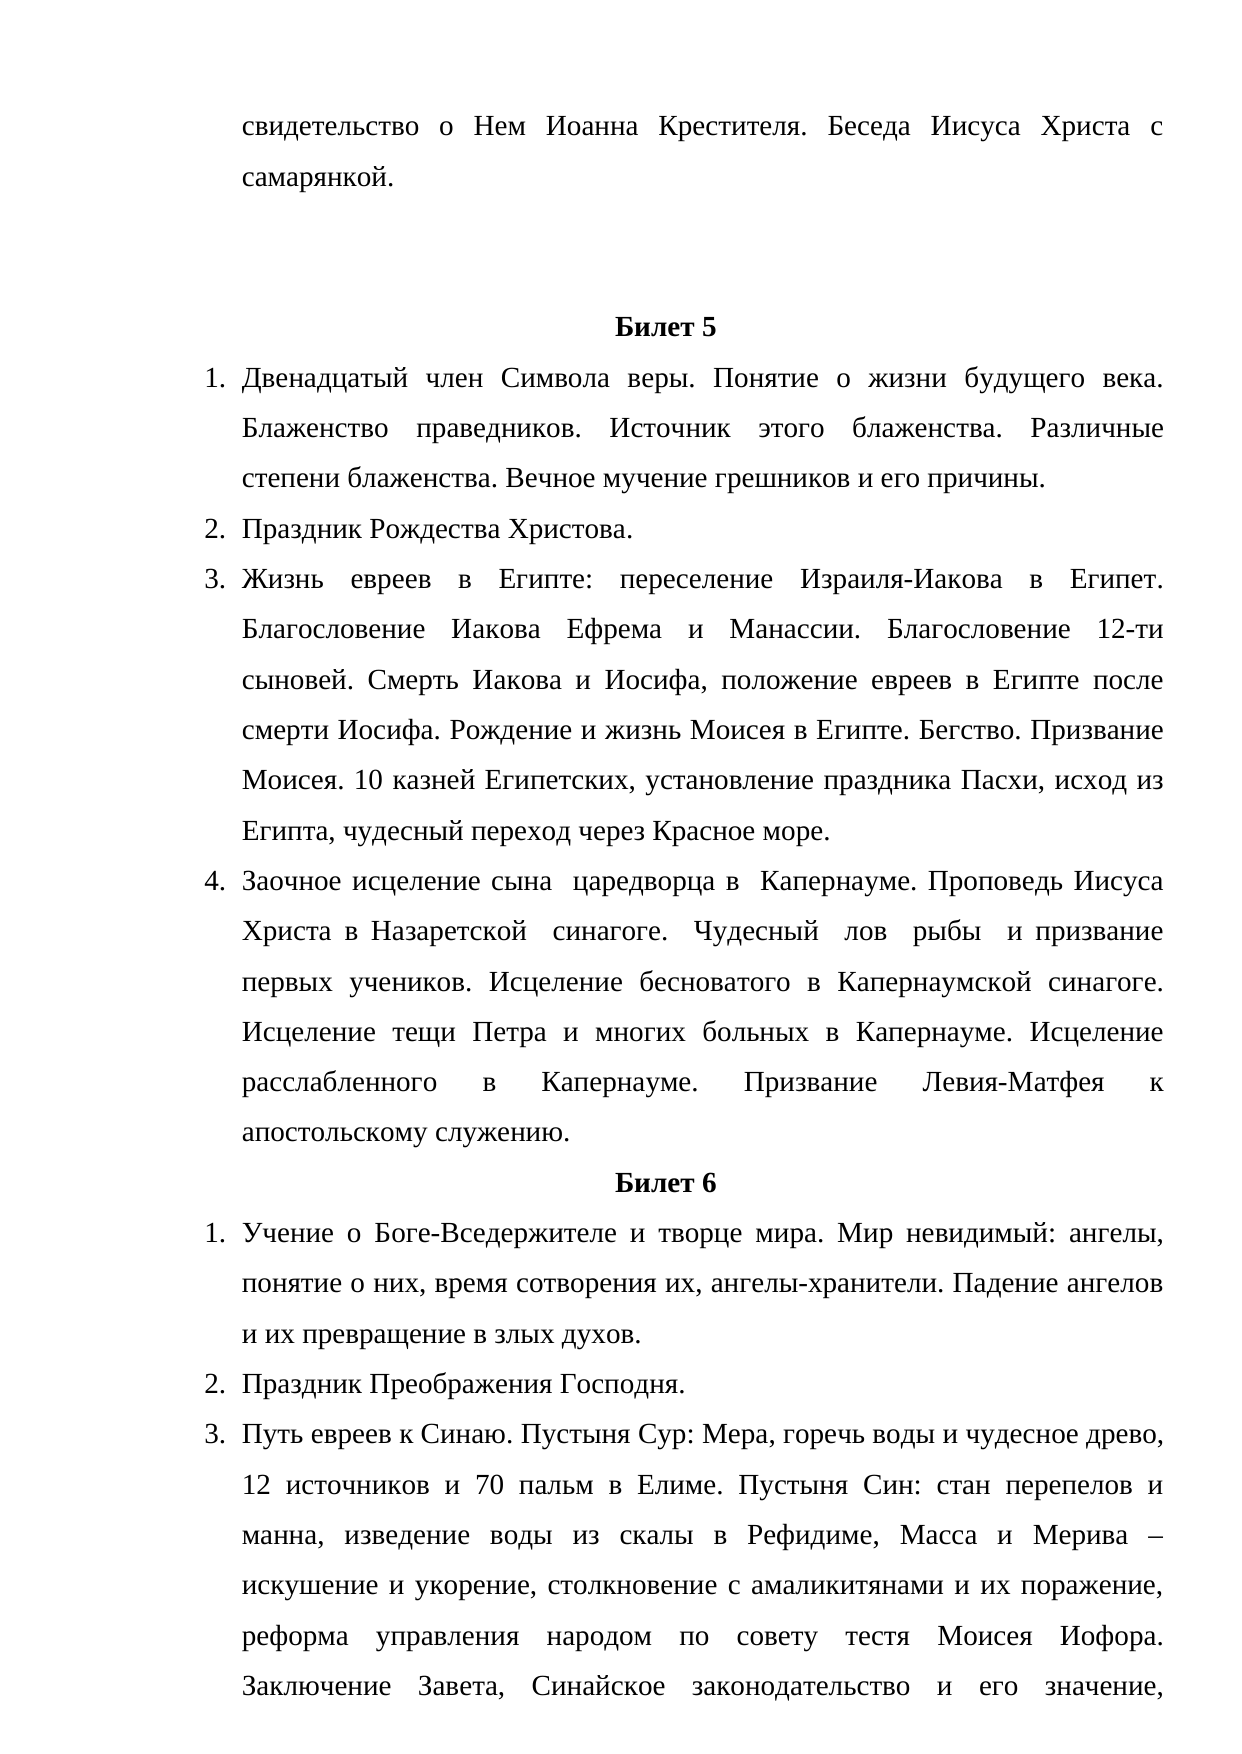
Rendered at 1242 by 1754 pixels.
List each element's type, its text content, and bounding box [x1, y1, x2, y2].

list Праздник Рождества Христова. [204, 511, 1164, 544]
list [204, 1416, 1164, 1702]
list Праздник Преображения Господня. [204, 1366, 1164, 1400]
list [204, 108, 1164, 192]
text Билет 5 [167, 309, 1164, 343]
list Учение о Боге-Вседержителе и творце мира. Мир невидимый: ангелы, понятие о них, время сотворения их, ангелы-хранители. Падение ангелов и их превращение в злых духов. [204, 1215, 1164, 1349]
list Жизнь евреев в Египте: переселение Израиля-Иакова в Египет. Благословение Иакова Ефрема и Манассии. Благословение 12-ти сыновей. Смерть Иакова и Иосифа, положение евреев в Египте после смерти Иосифа. Рождение и жизнь Моисея в Египте. Бегство. Призвание Моисея. 10 казней Египетских, установление праздника Пасхи, исход из Египта, чудесный переход через Красное море. [204, 561, 1164, 846]
list Двенадцатый член Символа веры. Понятие о жизни будущего века. Блаженство праведников. Источник этого блаженства. Различные степени блаженства. Вечное мучение грешников и его причины. [204, 360, 1164, 494]
list Заочное исцеление сына царедворца в Капернауме. Проповедь Иисуса Христа в Назаретской синагоге. Чудесный лов рыбы и призвание первых учеников. Исцеление бесноватого в Капернаумской синагоге. Исцеление тещи Петра и многих больных в Капернауме. Исцеление расслабленного в Капернауме. Призвание Левия-Матфея к апостольскому служению. [204, 863, 1164, 1148]
text Билет 6 [167, 1165, 1164, 1198]
